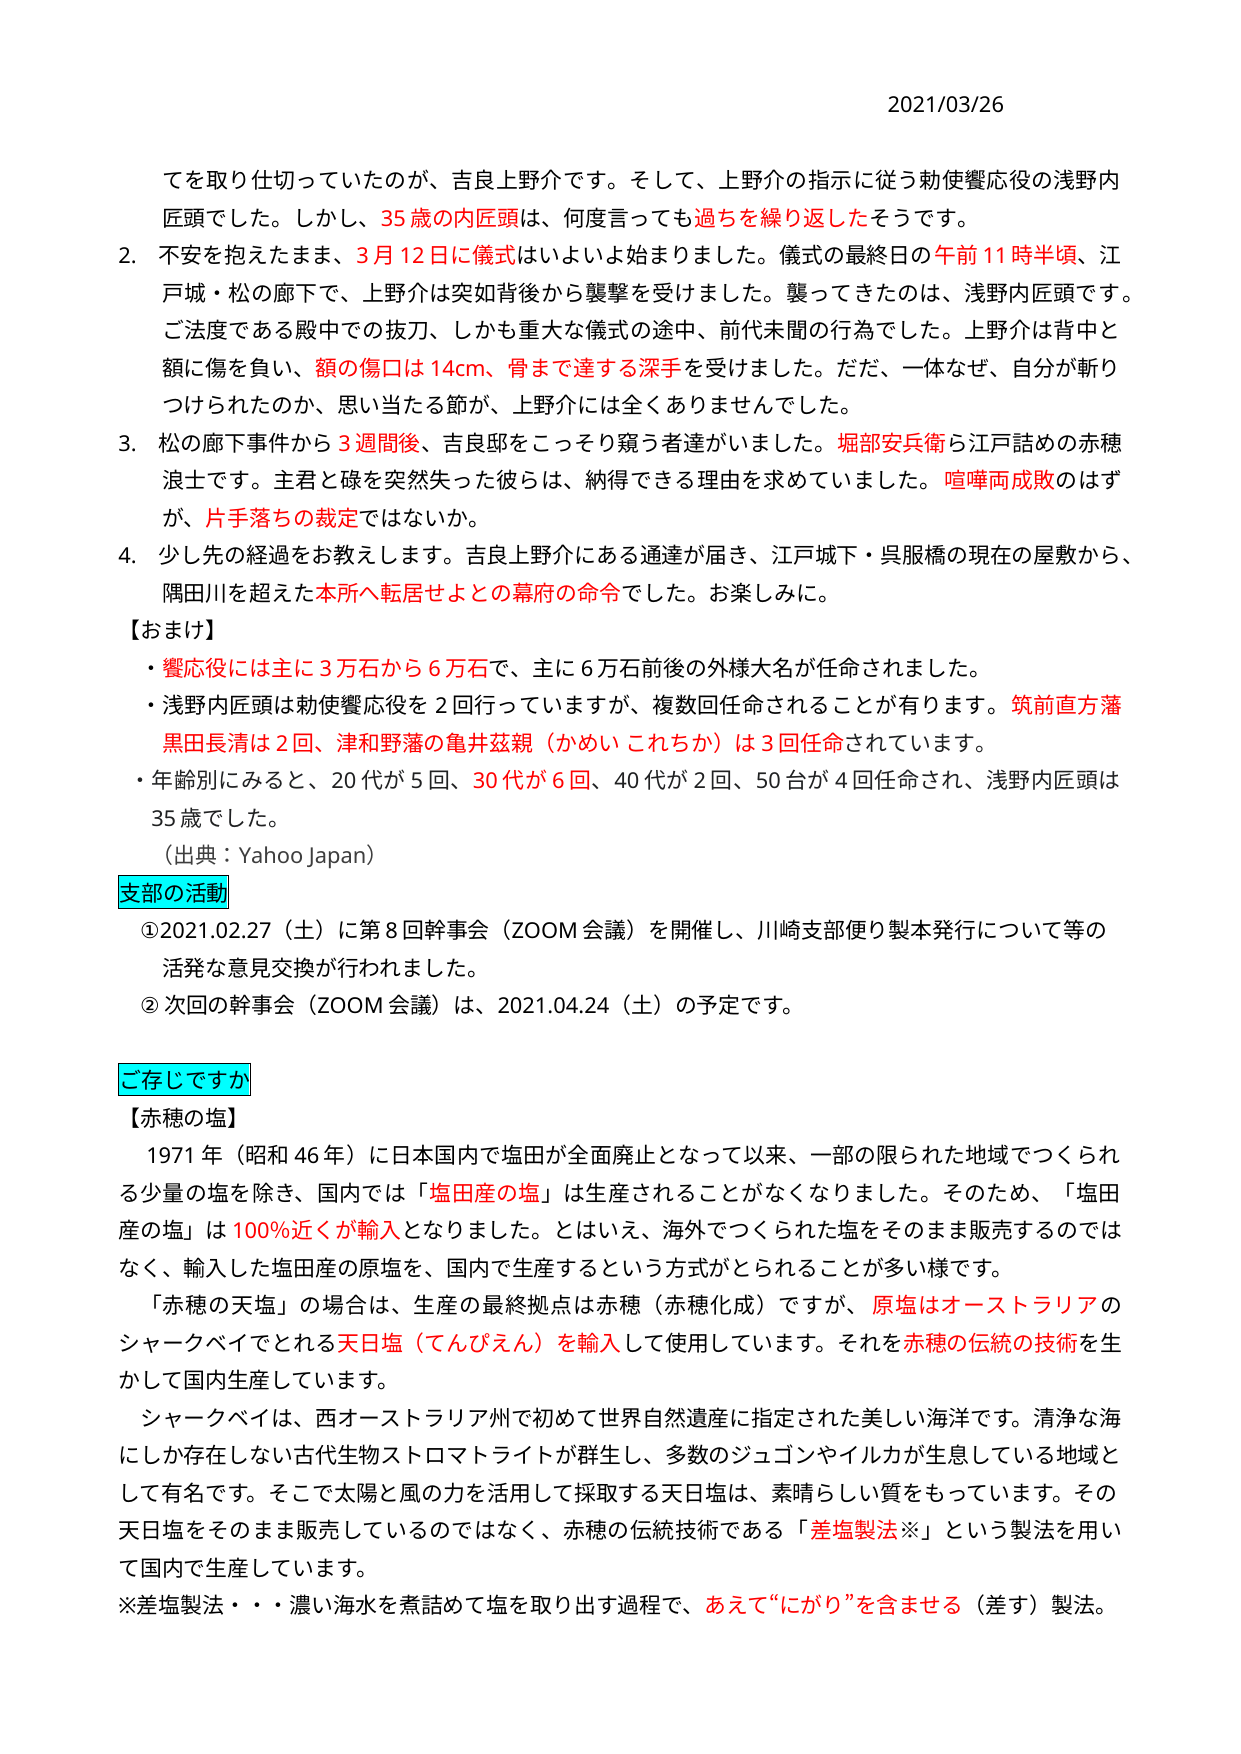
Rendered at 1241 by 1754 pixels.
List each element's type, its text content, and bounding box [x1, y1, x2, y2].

text ※差塩製法・・・濃い海水を煮詰めて塩を取り出す過程で、あえて“にがり”を含ませる（差す）製法。 [118, 1586, 1122, 1623]
text 1971年（昭和46年）に日本国内で塩田が全面廃止となって以来、一部の限られた地域でつくられる少量の塩を除き、国内では「塩田産の塩」は生産されることがなくなりました。そのため、「塩田産の塩」は100％近くが輸入となりました。とはいえ、海外でつくられた塩をそのまま販売するのではなく、輸入した塩田産の原塩を、国内で生産するという方式がとられることが多い様です。 [118, 1136, 1122, 1286]
text ①2021.02.27（土）に第8回幹事会（ZOOM会議）を開催し、川崎支部便り製本発行について等の活発な意見交換が行われました。 [140, 911, 1122, 986]
text 3. 松の廊下事件から3週間後、吉良邸をこっそり窺う者達がいました。堀部安兵衛ら江戸詰めの赤穂浪士です。主君と碌を突然失った彼らは、納得できる理由を求めていました。喧嘩両成敗のはずが、片手落ちの裁定ではないか。 [118, 423, 1122, 536]
text 支部の活動 [118, 873, 1122, 911]
text 「赤穂の天塩」の場合は、生産の最終拠点は赤穂（赤穂化成）ですが、原塩はオーストラリアのシャークベイでとれる天日塩（てんぴえん）を輸入して使用しています。それを赤穂の伝統の技術を生かして国内生産しています。 [118, 1286, 1122, 1398]
text 【おまけ】 [118, 611, 1122, 648]
text 【赤穂の塩】 [118, 1098, 1122, 1136]
text ②次回の幹事会（ZOOM会議）は、2021.04.24（土）の予定です。 [140, 986, 1122, 1023]
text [118, 161, 1122, 236]
text 4. 少し先の経過をお教えします。吉良上野介にある通達が届き、江戸城下・呉服橋の現在の屋敷から、隅田川を超えた本所へ転居せよとの幕府の命令でした。お楽しみに。 [118, 536, 1122, 611]
text 2. 不安を抱えたまま、3月12日に儀式はいよいよ始まりました。儀式の最終日の午前11時半頃、江戸城・松の廊下で、上野介は突如背後から襲撃を受けました。襲ってきたのは、浅野内匠頭です。ご法度である殿中での抜刀、しかも重大な儀式の途中、前代未聞の行為でした。上野介は背中と額に傷を負い、額の傷口は14cm、骨まで達する深手を受けました。だだ、一体なぜ、自分が斬りつけられたのか、思い当たる節が、上野介には全くありませんでした。 [118, 236, 1122, 423]
text ・浅野内匠頭は勅使饗応役を2回行っていますが、複数回任命されることが有ります。筑前直方藩黒田長清は2回、津和野藩の亀井茲親（かめい これちか）は3回任命されています。 [140, 686, 1122, 761]
text ご存じですか [118, 1061, 1122, 1098]
text ・饗応役には主に3万石から6万石で、主に6万石前後の外様大名が任命されました。 [118, 648, 1122, 686]
text ・年齢別にみると、20代が5回、30代が6回、40代が2回、50台が4回任命され、浅野内匠頭は35歳でした。 （出典：Yahoo Japan） [129, 761, 1122, 873]
text シャークベイは、西オーストラリア州で初めて世界自然遺産に指定された美しい海洋です。清浄な海にしか存在しない古代生物ストロマトライトが群生し、多数のジュゴンやイルカが生息している地域として有名です。そこで太陽と風の力を活用して採取する天日塩は、素晴らしい質をもっています。その天日塩をそのまま販売しているのではなく、赤穂の伝統技術である「差塩製法※」という製法を用いて国内で生産しています。 [118, 1398, 1122, 1586]
